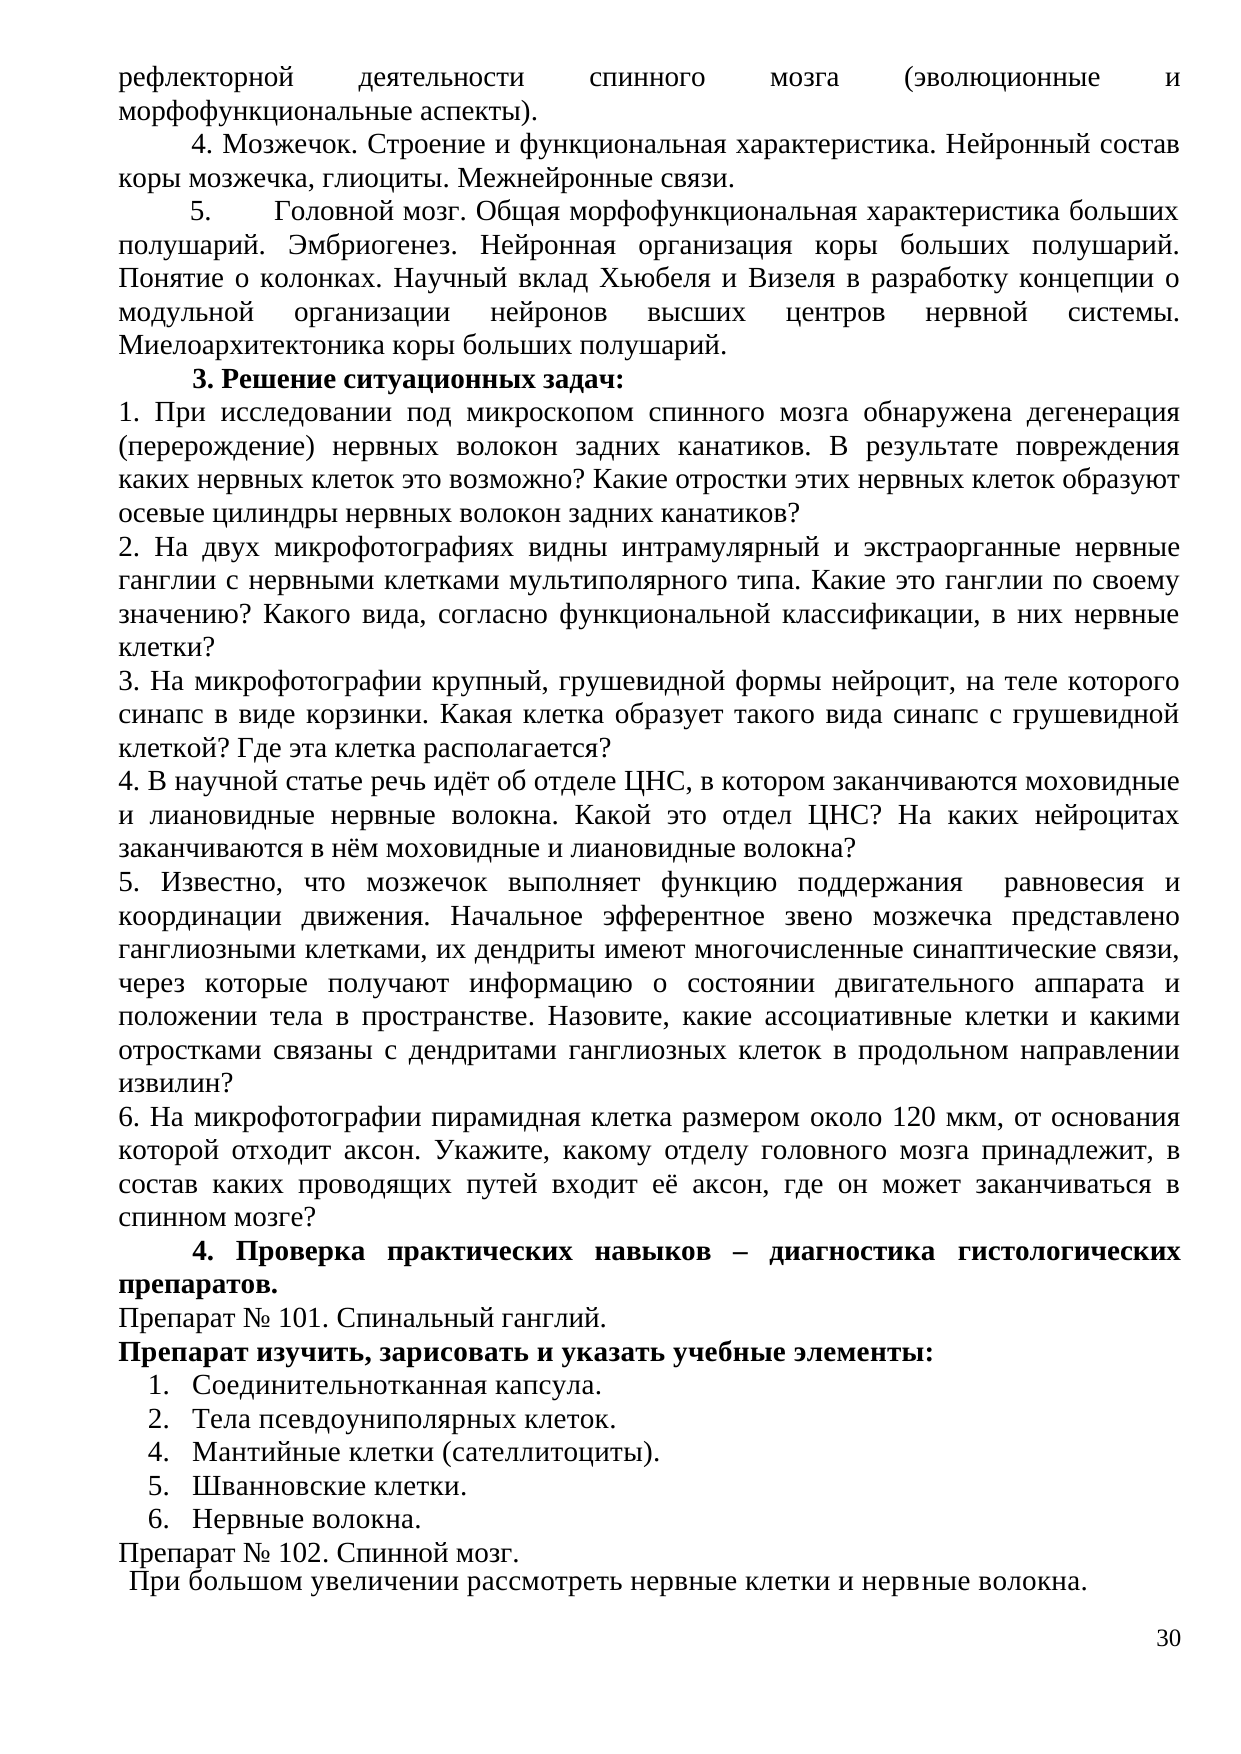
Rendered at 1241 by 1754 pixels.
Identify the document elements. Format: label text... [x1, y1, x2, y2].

text 5. Известно, что мозжечок выполняет функцию поддержания равновесия и координации движения. Начальное эфферентное звено мозжечка представлено ганглиозными клетками, их дендриты имеют многочисленные синаптические связи, через которые получают информацию о состоянии двигательного аппарата и положении тела в пространстве. Назовите, какие ассоциативные клетки и какими отростками связаны с дендритами ганглиозных клеток в продольном направлении извилин? [118, 864, 1181, 1099]
text 2. На двух микрофотографиях видны интрамулярный и экстраорганные нервные ганглии с нервными клетками мультиполярного типа. Какие это ганглии по своему значению? Какого вида, согласно функциональной классификации, в них нервные клетки? [118, 529, 1181, 663]
list Соединительнотканная капсула. [103, 1367, 1181, 1401]
text 1. При исследовании под микроскопом спинного мозга обнаружена дегенерация (перерождение) нервных волокон задних канатиков. В результате повреждения каких нервных клеток это возможно? Какие отростки этих нервных клеток образуют осевые цилиндры нервных волокон задних канатиков? [118, 394, 1181, 529]
text Препарат № 101. Спинальный ганглий. [118, 1300, 1181, 1334]
list Шванновские клетки. [103, 1468, 1181, 1501]
text 4. Проверка практических навыков – диагностика гистологических препаратов. [118, 1233, 1181, 1300]
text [118, 59, 1181, 126]
text 6. На микрофотографии пирамидная клетка размером около 120 мкм, от основания которой отходит аксон. Укажите, какому отделу головного мозга принадлежит, в состав каких проводящих путей входит её аксон, где он может заканчиваться в спинном мозге? [118, 1099, 1181, 1233]
text 3. На микрофотографии крупный, грушевидной формы нейроцит, на теле которого синапс в виде корзинки. Какая клетка образует такого вида синапс с грушевидной клеткой? Где эта клетка располагается? [118, 663, 1181, 763]
text При большом увеличении рассмотреть нервные клетки и нервные волокна. [128, 1568, 1179, 1595]
text Препарат № 102. Спинной мозг. [118, 1535, 1181, 1568]
text Препарат изучить, зарисовать и указать учебные элементы: [118, 1334, 1181, 1367]
text 3. Решение ситуационных задач: [118, 361, 1181, 394]
text 5. Головной мозг. Общая морфофункциональная характеристика больших полушарий. Эмбриогенез. Нейронная организация коры больших полушарий. Понятие о колонках. Научный вклад Хьюбеля и Визеля в разработку концепции о модульной организации нейронов высших центров нервной системы. Миелоархитектоника коры больших полушарий. [118, 193, 1181, 361]
text 4. Мозжечок. Строение и функциональная характеристика. Нейронный состав коры мозжечка, глиоциты. Межнейронные связи. [118, 126, 1181, 193]
list Тела псевдоуниполярных клеток. [103, 1401, 1181, 1434]
list Мантийные клетки (сателлитоциты). [103, 1434, 1181, 1468]
list Нервные волокна. [103, 1501, 1181, 1535]
text 4. В научной статье речь идёт об отделе ЦНС, в котором заканчиваются моховидные и лиановидные нервные волокна. Какой это отдел ЦНС? На каких нейроцитах заканчиваются в нём моховидные и лиановидные волокна? [118, 763, 1181, 864]
